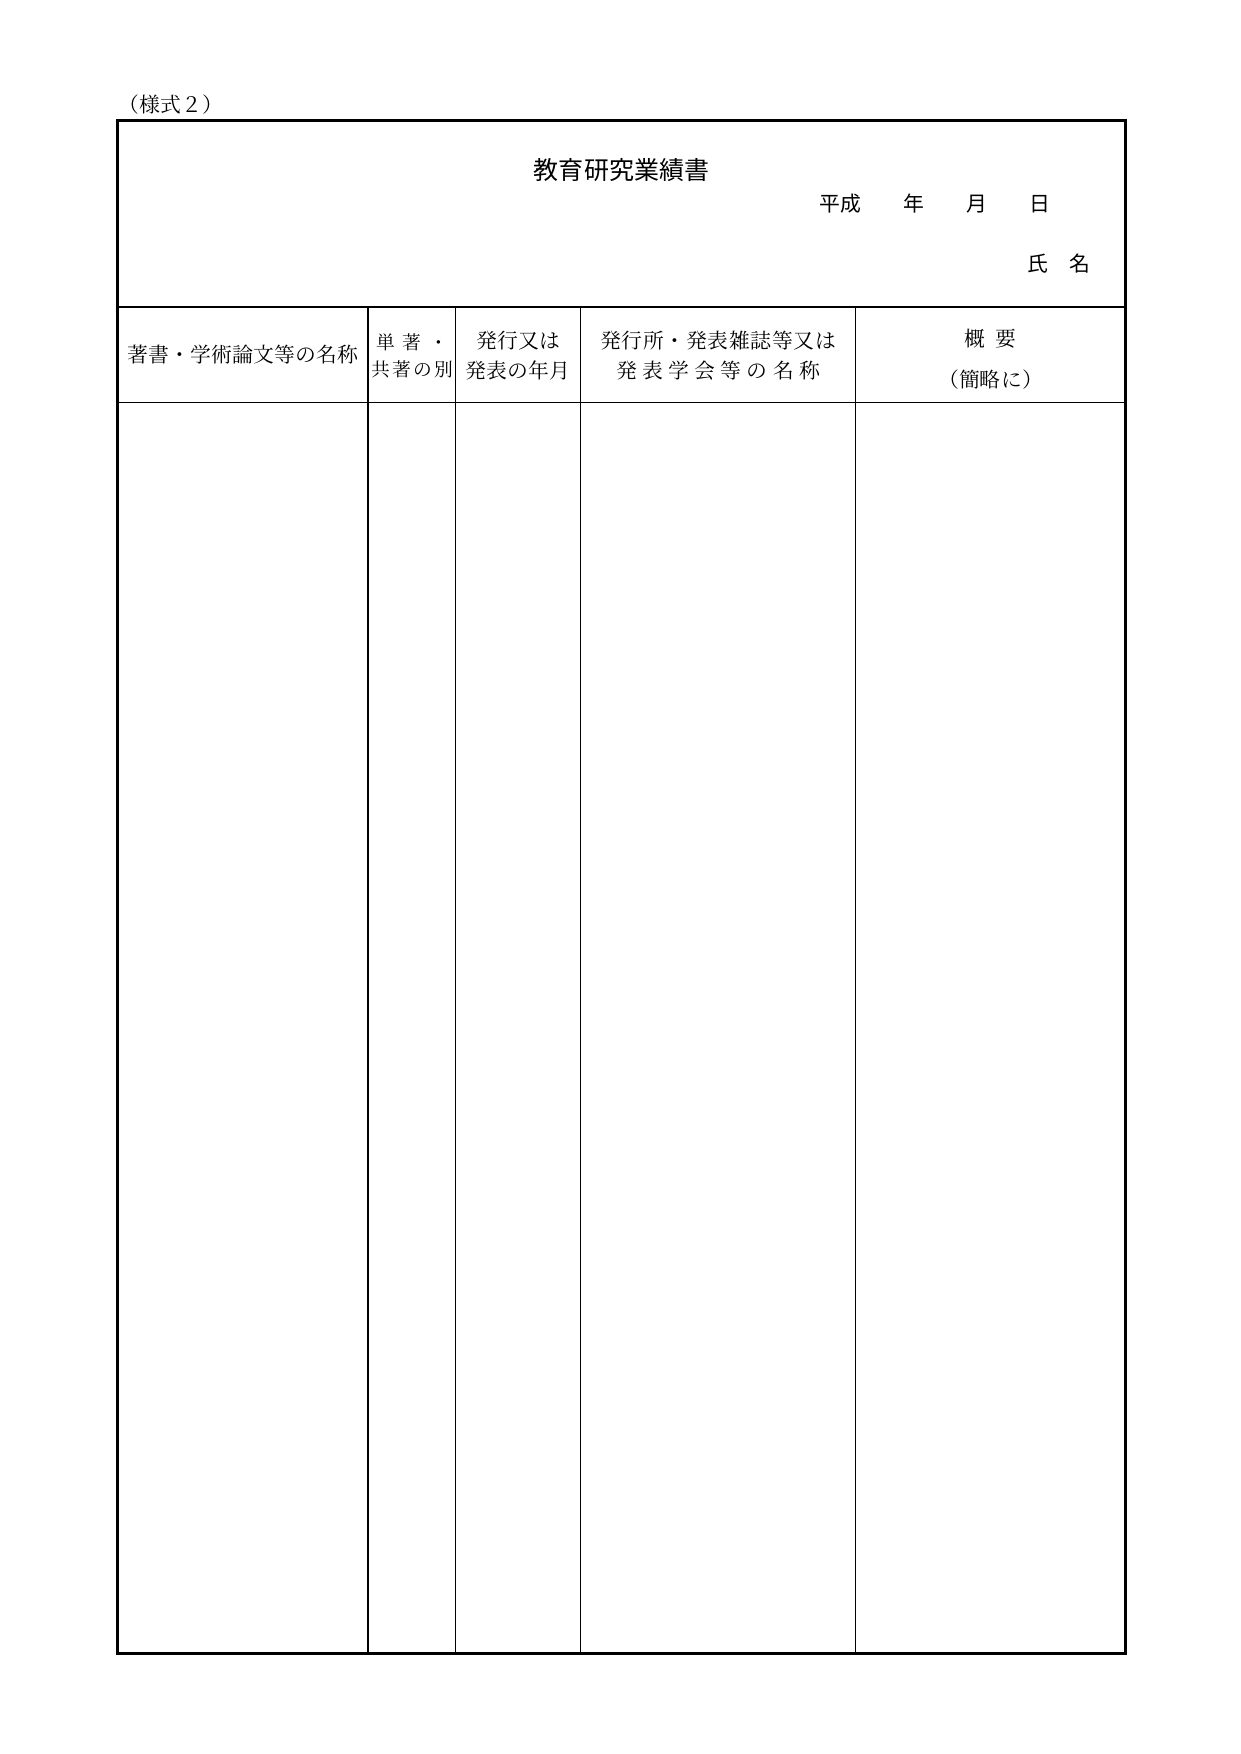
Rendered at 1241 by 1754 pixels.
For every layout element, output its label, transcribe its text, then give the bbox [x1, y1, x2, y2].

table_cell [369, 403, 455, 1652]
text （様式２） [118, 89, 1122, 119]
table_cell 概要 （簡略に） [856, 308, 1124, 401]
table_cell 単著・ 共著の別 [369, 308, 455, 401]
table_cell 発行所・発表雑誌等又は 発表学会等の名称 [581, 308, 855, 401]
table_cell [456, 403, 580, 1652]
table_cell 発行又は 発表の年月 [456, 308, 580, 401]
table_cell 著書・学術論文等の名称 [119, 308, 367, 401]
table_cell [119, 403, 367, 1652]
table_cell [581, 403, 855, 1652]
table_header 教育研究業績書 平成 年 月 日 氏 名 [119, 122, 1124, 306]
table_cell [856, 403, 1124, 1652]
